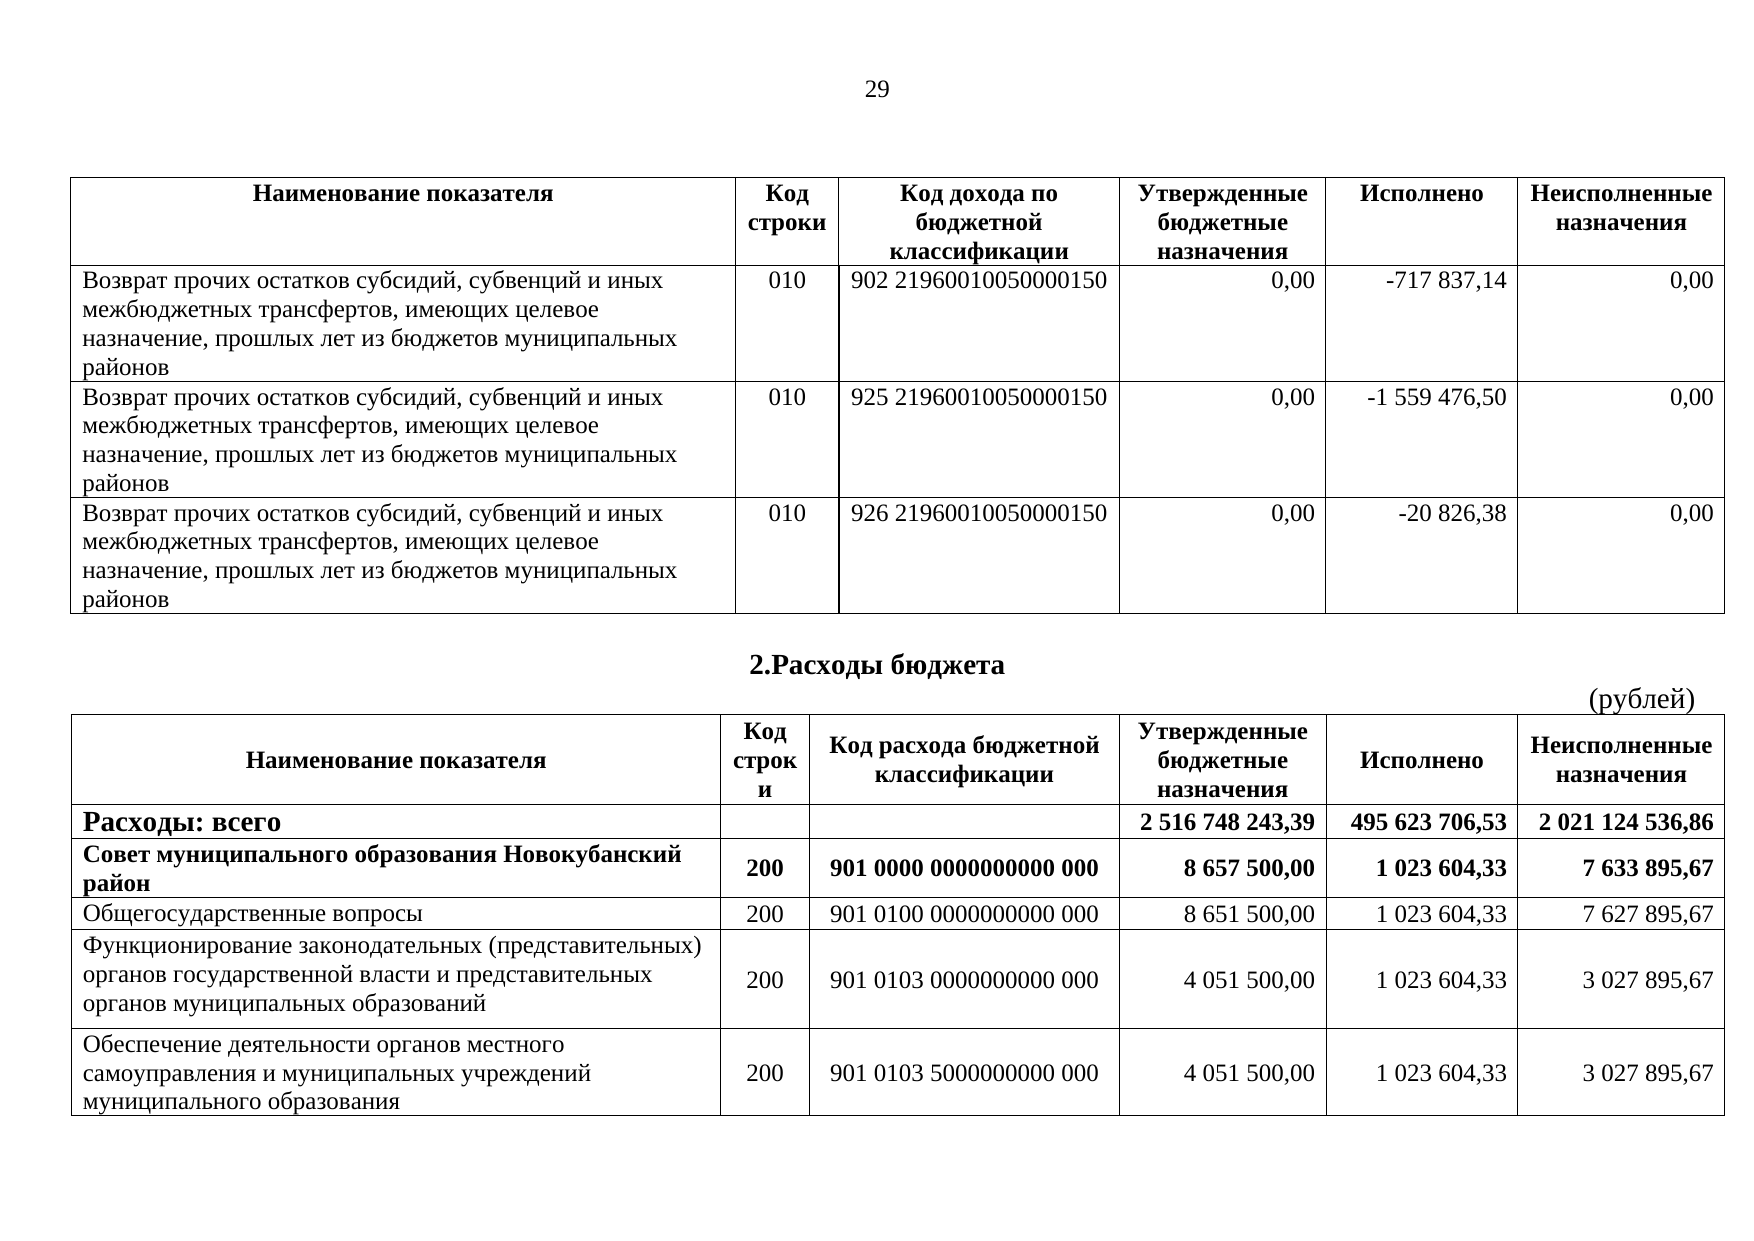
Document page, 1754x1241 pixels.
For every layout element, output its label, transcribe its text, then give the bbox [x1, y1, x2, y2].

table_header Код расхода бюджетной классификации [810, 715, 1119, 803]
table_cell 3 027 895,67 [1518, 930, 1724, 1028]
table_cell 7 633 895,67 [1518, 839, 1724, 897]
table_cell 0,00 [1120, 498, 1325, 613]
table_cell Возврат прочих остатков субсидий, субвенций и иных межбюджетных трансфертов, имеющих целевое назначение, прошлых лет из бюджетов муниципальных районов [71, 382, 735, 497]
table_cell -717 837,14 [1326, 266, 1517, 381]
table_cell 200 [721, 839, 809, 897]
table_cell 200 [721, 1029, 809, 1115]
table_cell 3 027 895,67 [1518, 1029, 1724, 1115]
table_cell -20 826,38 [1326, 498, 1517, 613]
table_cell 925 21960010050000150 [840, 382, 1119, 497]
table_cell 901 0103 5000000000 000 [810, 1029, 1119, 1115]
table_cell Функционирование законодательных (представительных) органов государственной власти и представительных органов муниципальных образований [72, 930, 720, 1028]
table_cell 1 023 604,33 [1327, 1029, 1517, 1115]
table_cell [810, 805, 1119, 838]
table_cell 1 023 604,33 [1327, 839, 1517, 897]
table_header Код строки [736, 178, 838, 264]
table_cell 200 [721, 930, 809, 1028]
table_cell 0,00 [1518, 382, 1724, 497]
table_cell 901 0100 0000000000 000 [810, 898, 1119, 929]
table_cell 010 [736, 498, 838, 613]
table_header Исполнено [1326, 178, 1517, 264]
table_cell Общегосударственные вопросы [72, 898, 720, 929]
table_cell [721, 805, 809, 838]
table_header Исполнено [1327, 715, 1517, 803]
table_cell 200 [721, 898, 809, 929]
table_cell 1 023 604,33 [1327, 898, 1517, 929]
table_header Код дохода по бюджетной классификации [839, 178, 1119, 264]
table_cell Совет муниципального образования Новокубанский район [72, 839, 720, 897]
table_header Наименование показателя [72, 715, 720, 803]
table_cell 926 21960010050000150 [840, 498, 1119, 613]
table_cell Расходы: всего [72, 805, 720, 838]
table_cell 1 023 604,33 [1327, 930, 1517, 1028]
table_cell 8 651 500,00 [1120, 898, 1326, 929]
table_header Неисполненные назначения [1518, 715, 1724, 803]
table_cell 495 623 706,53 [1327, 805, 1517, 838]
table_cell 901 0103 0000000000 000 [810, 930, 1119, 1028]
table_header Наименование показателя [71, 178, 735, 264]
text (рублей) [59, 681, 1695, 714]
table_cell -1 559 476,50 [1326, 382, 1517, 497]
table_cell Обеспечение деятельности органов местного самоуправления и муниципальных учреждений муниципального образования [72, 1029, 720, 1115]
table_cell 0,00 [1120, 266, 1325, 381]
table_header Код строки [721, 715, 809, 803]
table_cell 010 [736, 266, 838, 381]
table_cell Возврат прочих остатков субсидий, субвенций и иных межбюджетных трансфертов, имеющих целевое назначение, прошлых лет из бюджетов муниципальных районов [71, 498, 735, 613]
table_cell 010 [736, 382, 838, 497]
table_cell 0,00 [1518, 266, 1724, 381]
table_header Неисполненные назначения [1518, 178, 1724, 264]
table_cell 4 051 500,00 [1120, 930, 1326, 1028]
table_cell Возврат прочих остатков субсидий, субвенций и иных межбюджетных трансфертов, имеющих целевое назначение, прошлых лет из бюджетов муниципальных районов [71, 266, 735, 381]
table_header Утвержденные бюджетные назначения [1120, 178, 1325, 264]
table_cell 902 21960010050000150 [840, 266, 1119, 381]
table_header Утвержденные бюджетные назначения [1120, 715, 1326, 803]
table_cell 901 0000 0000000000 000 [810, 839, 1119, 897]
table_cell 2 516 748 243,39 [1120, 805, 1326, 838]
table_cell 0,00 [1120, 382, 1325, 497]
table_cell 8 657 500,00 [1120, 839, 1326, 897]
text 2.Расходы бюджета [59, 647, 1695, 681]
table_cell 0,00 [1518, 498, 1724, 613]
table_cell 7 627 895,67 [1518, 898, 1724, 929]
table_cell 2 021 124 536,86 [1518, 805, 1724, 838]
table_cell 4 051 500,00 [1120, 1029, 1326, 1115]
